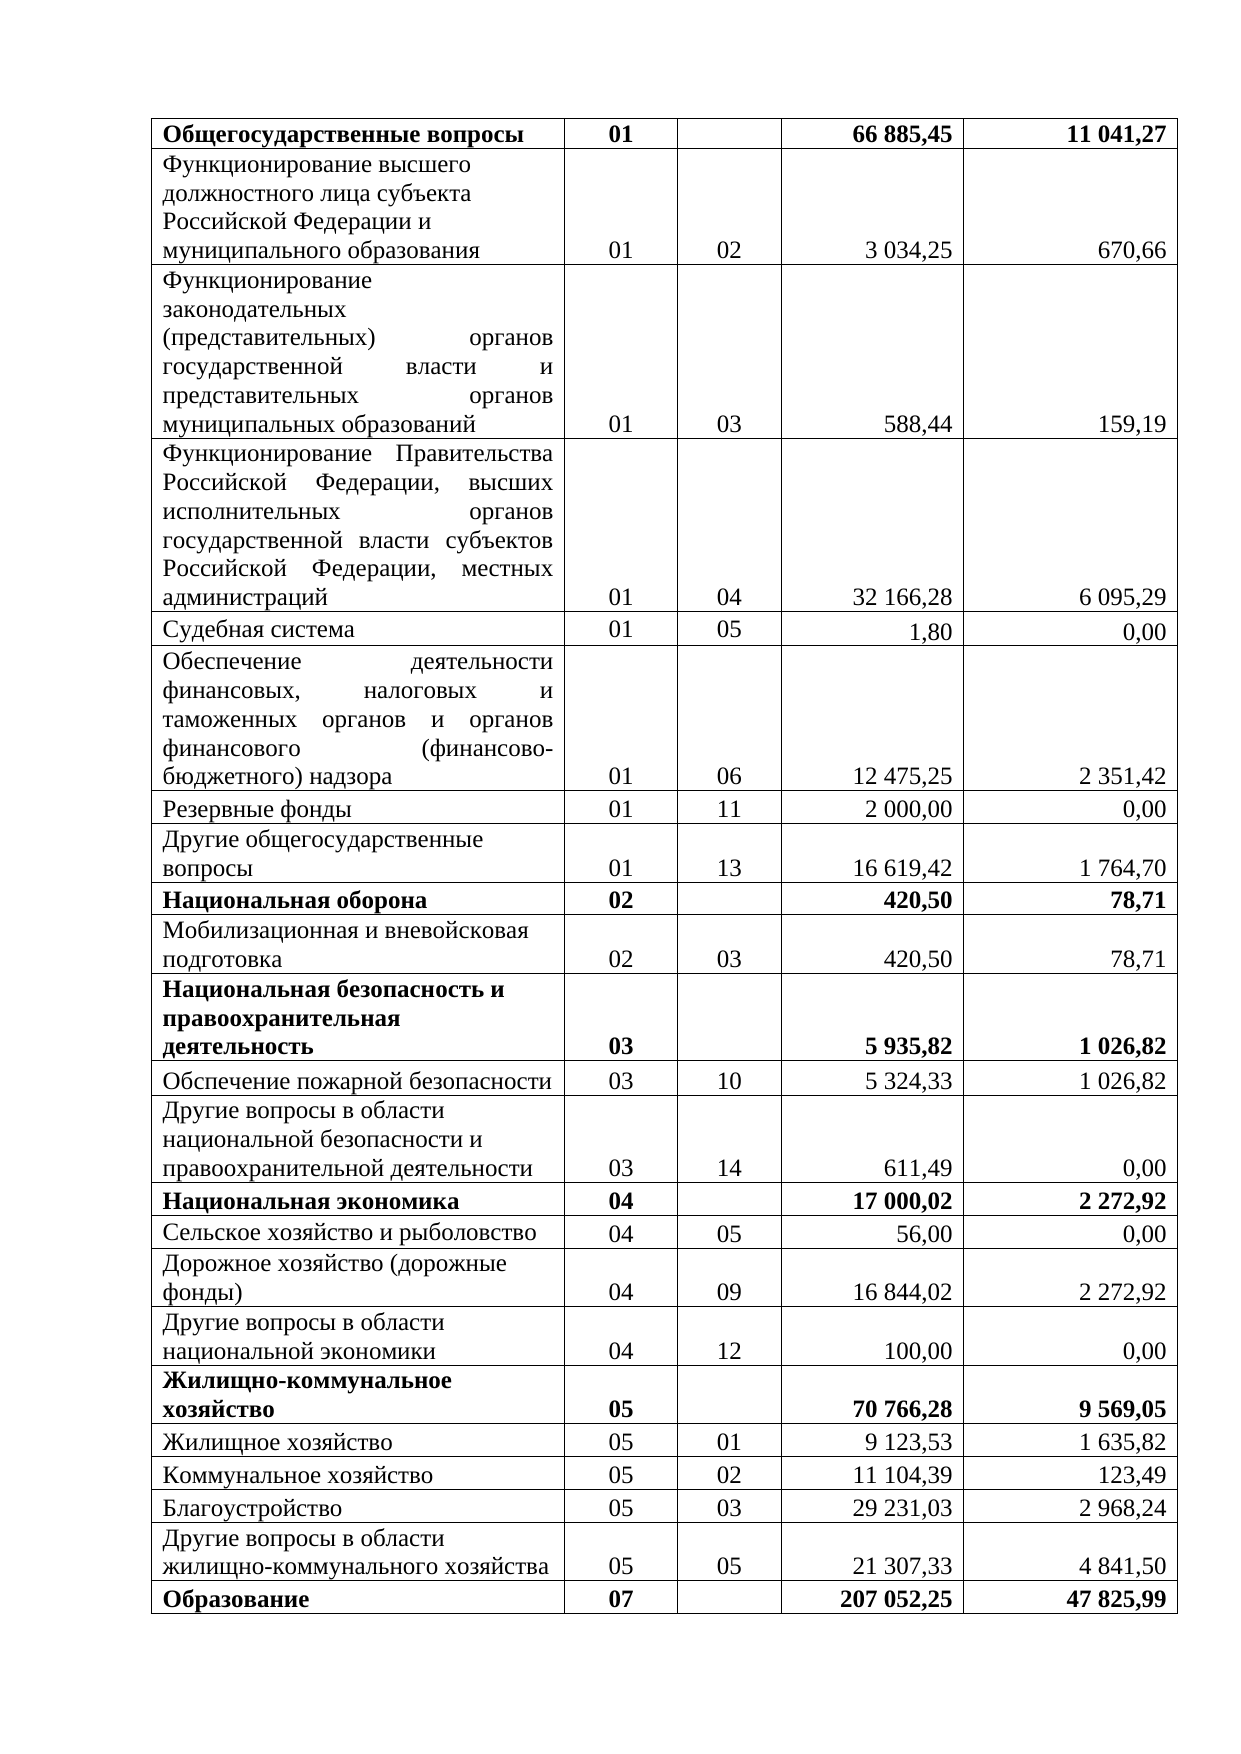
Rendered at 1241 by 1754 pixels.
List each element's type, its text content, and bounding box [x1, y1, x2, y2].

table_cell 02 [565, 883, 677, 914]
table_cell Благоустройство [152, 1490, 564, 1522]
table_cell Жилищно-коммунальное хозяйство [152, 1366, 564, 1423]
table_cell 02 [565, 915, 677, 973]
table_cell 1,80 [782, 612, 963, 645]
table_cell 1 764,70 [964, 824, 1177, 882]
table_cell 2 000,00 [782, 791, 963, 823]
table_cell 207 052,25 [782, 1581, 963, 1613]
table_cell Образование [152, 1581, 564, 1613]
table_cell [678, 1366, 781, 1423]
table_cell 2 272,92 [964, 1183, 1177, 1215]
table_cell 9 123,53 [782, 1424, 963, 1456]
table_cell Национальная безопасность и правоохранительная деятельность [152, 974, 564, 1060]
table_cell 420,50 [782, 883, 963, 914]
table_cell 05 [565, 1490, 677, 1522]
table_cell [678, 119, 781, 148]
table_cell 16 844,02 [782, 1249, 963, 1306]
table_cell 01 [565, 265, 677, 437]
table_cell 05 [678, 1523, 781, 1580]
table_cell 11 104,39 [782, 1457, 963, 1489]
table_cell 70 766,28 [782, 1366, 963, 1423]
table_cell 07 [565, 1581, 677, 1613]
table_cell 611,49 [782, 1096, 963, 1182]
table_cell 670,66 [964, 149, 1177, 264]
table_cell 588,44 [782, 265, 963, 437]
table_cell Обеспечение деятельности финансовых, налоговых и таможенных органов и органов финансового (финансово-бюджетного) надзора [152, 646, 564, 790]
table_cell 02 [678, 149, 781, 264]
table_cell 66 885,45 [782, 119, 963, 148]
table_cell Другие вопросы в области жилищно-коммунального хозяйства [152, 1523, 564, 1580]
table_cell 04 [565, 1183, 677, 1215]
table_cell 10 [678, 1061, 781, 1094]
table_cell 03 [565, 974, 677, 1060]
table_cell 159,19 [964, 265, 1177, 437]
table_cell 01 [565, 646, 677, 790]
table_cell [678, 1581, 781, 1613]
table_cell 09 [678, 1249, 781, 1306]
table_cell 5 324,33 [782, 1061, 963, 1094]
table_cell 03 [565, 1061, 677, 1094]
table_cell 03 [678, 915, 781, 973]
table_cell 420,50 [782, 915, 963, 973]
table_cell 47 825,99 [964, 1581, 1177, 1613]
table_cell 02 [678, 1457, 781, 1489]
table_cell 123,49 [964, 1457, 1177, 1489]
table_cell 1 635,82 [964, 1424, 1177, 1456]
table_cell 2 272,92 [964, 1249, 1177, 1306]
table_cell 78,71 [964, 883, 1177, 914]
table_cell 01 [565, 439, 677, 611]
table_cell 78,71 [964, 915, 1177, 973]
table_cell Функционирование Правительства Российской Федерации, высших исполнительных органов государственной власти субъектов Российской Федерации, местных администраций [152, 439, 564, 611]
table_cell 01 [565, 824, 677, 882]
table_cell 29 231,03 [782, 1490, 963, 1522]
table_cell 05 [565, 1457, 677, 1489]
table_cell Другие вопросы в области национальной безопасности и правоохранительной деятельности [152, 1096, 564, 1182]
table_cell 04 [678, 439, 781, 611]
table_cell 0,00 [964, 1096, 1177, 1182]
table_cell 01 [565, 612, 677, 645]
table_cell 03 [678, 1490, 781, 1522]
table_cell 03 [565, 1096, 677, 1182]
table_cell 14 [678, 1096, 781, 1182]
table_cell 4 841,50 [964, 1523, 1177, 1580]
table_cell 04 [565, 1307, 677, 1364]
table_cell 04 [565, 1249, 677, 1306]
table_cell 0,00 [964, 612, 1177, 645]
table_cell 0,00 [964, 1307, 1177, 1364]
table_cell 17 000,02 [782, 1183, 963, 1215]
table_cell 6 095,29 [964, 439, 1177, 611]
table_cell 9 569,05 [964, 1366, 1177, 1423]
table_cell Коммунальное хозяйство [152, 1457, 564, 1489]
table_cell 05 [678, 1216, 781, 1247]
table_cell 05 [565, 1523, 677, 1580]
table_cell 01 [565, 149, 677, 264]
table_cell 0,00 [964, 1216, 1177, 1247]
table_cell 05 [678, 612, 781, 645]
table_cell Функционирование высшего должностного лица субъекта Российской Федерации и муниципального образования [152, 149, 564, 264]
table_cell 2 968,24 [964, 1490, 1177, 1522]
table_cell Обспечение пожарной безопасности [152, 1061, 564, 1094]
table_cell 56,00 [782, 1216, 963, 1247]
table_cell Мобилизационная и вневойсковая подготовка [152, 915, 564, 973]
table_cell 05 [565, 1424, 677, 1456]
table_cell 11 [678, 791, 781, 823]
table_cell Национальная экономика [152, 1183, 564, 1215]
table_cell 03 [678, 265, 781, 437]
table_cell 2 351,42 [964, 646, 1177, 790]
table_cell [678, 1183, 781, 1215]
table_cell 12 [678, 1307, 781, 1364]
table_cell Резервные фонды [152, 791, 564, 823]
table_cell Жилищное хозяйство [152, 1424, 564, 1456]
table_cell [678, 974, 781, 1060]
table_cell Функционирование законодательных (представительных) органов государственной власти и представительных органов муниципальных образований [152, 265, 564, 437]
table_cell 11 041,27 [964, 119, 1177, 148]
table_cell Судебная система [152, 612, 564, 645]
table_cell Национальная оборона [152, 883, 564, 914]
table_cell Общегосударственные вопросы [152, 119, 564, 148]
table_cell 01 [678, 1424, 781, 1456]
table_cell 06 [678, 646, 781, 790]
table_cell 05 [565, 1366, 677, 1423]
table_cell Другие общегосударственные вопросы [152, 824, 564, 882]
table_cell Дорожное хозяйство (дорожные фонды) [152, 1249, 564, 1306]
table_cell 01 [565, 119, 677, 148]
table_cell 1 026,82 [964, 1061, 1177, 1094]
table_cell 3 034,25 [782, 149, 963, 264]
table_cell 16 619,42 [782, 824, 963, 882]
table_cell 100,00 [782, 1307, 963, 1364]
table_cell Сельское хозяйство и рыболовство [152, 1216, 564, 1247]
table_cell 32 166,28 [782, 439, 963, 611]
table_cell 21 307,33 [782, 1523, 963, 1580]
table_cell 0,00 [964, 791, 1177, 823]
table_cell [678, 883, 781, 914]
table_cell 13 [678, 824, 781, 882]
table_cell 01 [565, 791, 677, 823]
table_cell 5 935,82 [782, 974, 963, 1060]
table_cell 1 026,82 [964, 974, 1177, 1060]
table_cell 12 475,25 [782, 646, 963, 790]
table_cell Другие вопросы в области национальной экономики [152, 1307, 564, 1364]
table_cell 04 [565, 1216, 677, 1247]
